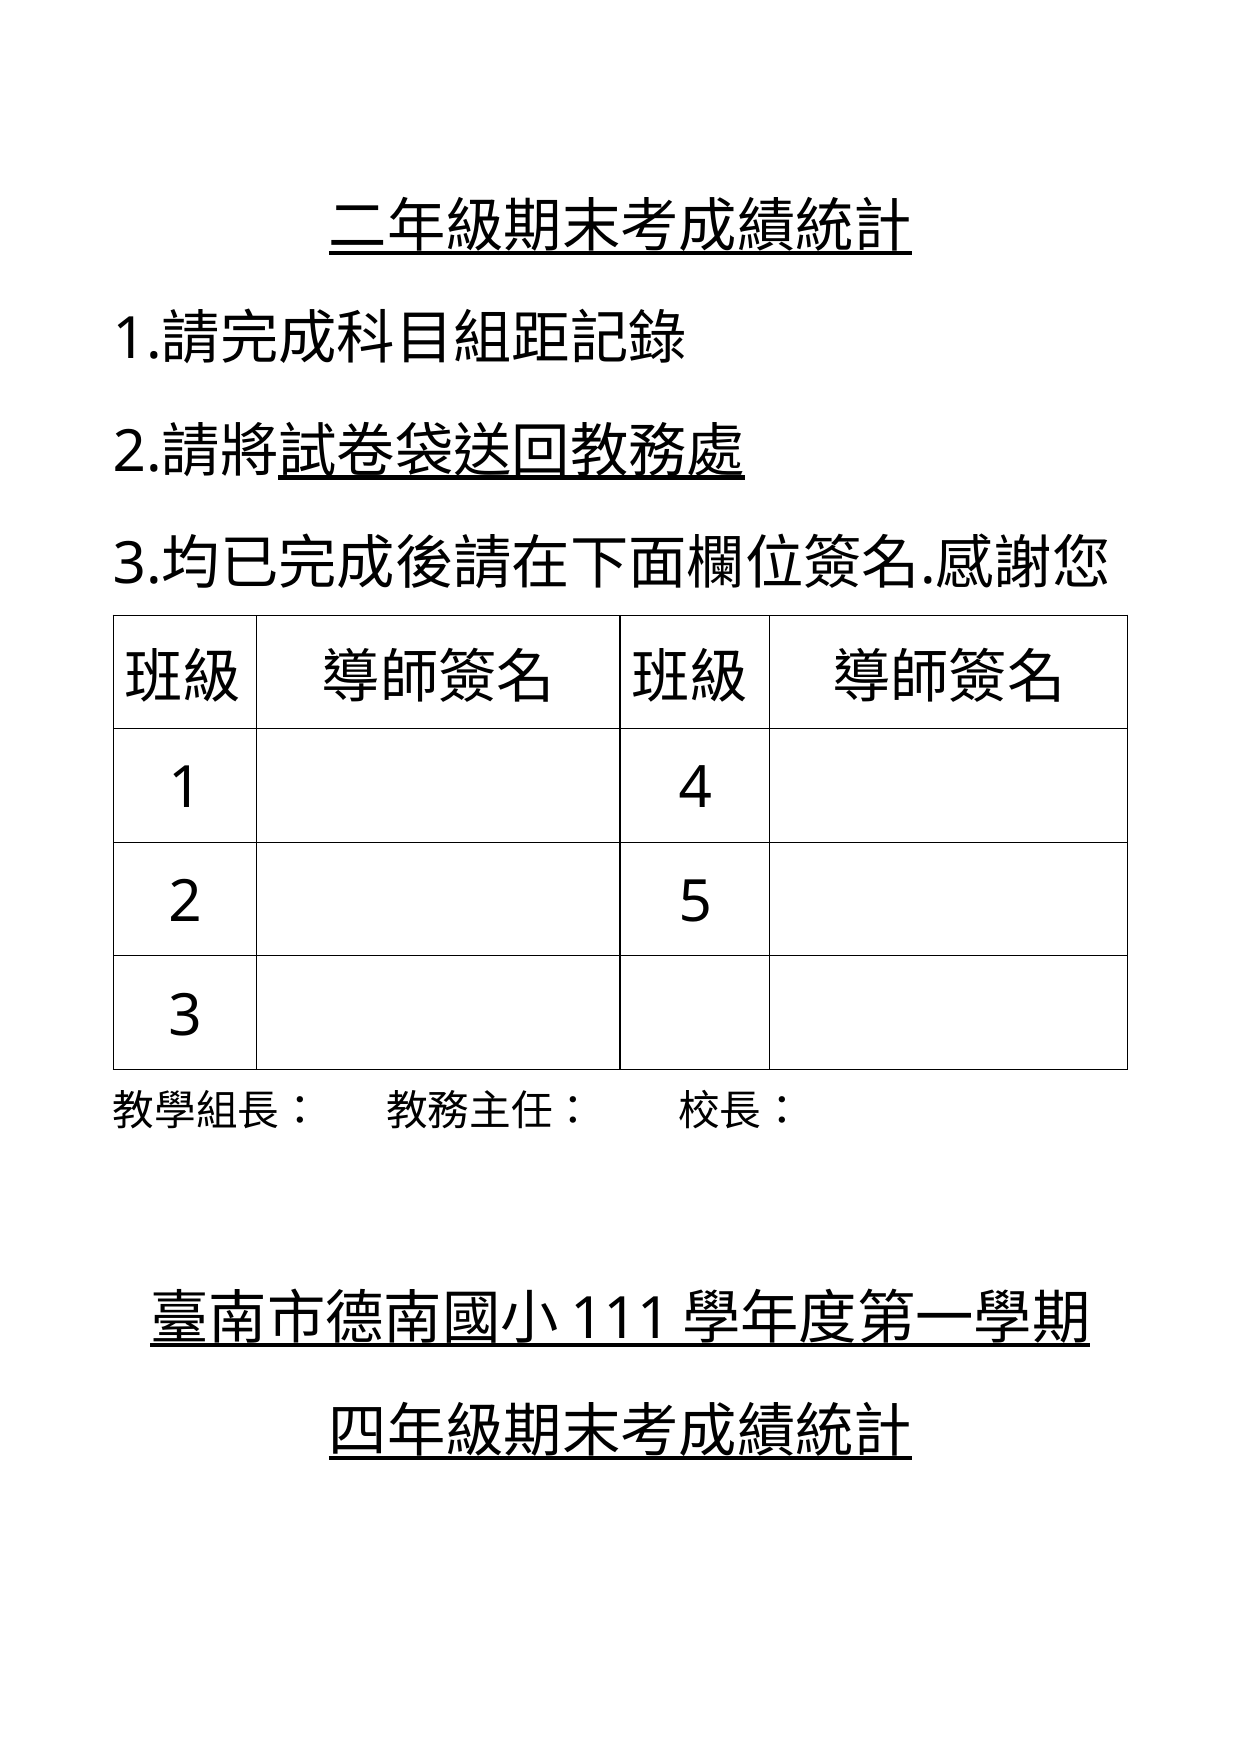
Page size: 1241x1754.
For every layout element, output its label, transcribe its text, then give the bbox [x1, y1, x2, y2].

table_cell 1 [114, 729, 256, 842]
text 二年級期末考成績統計 [112, 164, 1128, 277]
table_cell [257, 729, 619, 842]
table_cell 2 [114, 843, 256, 955]
table_cell 3 [114, 956, 256, 1069]
text 臺南市德南國小111學年度第一學期 [112, 1257, 1128, 1370]
table_header 班級 [114, 616, 256, 728]
table_cell [257, 843, 619, 955]
text 教學組長： 教務主任： 校長： [112, 1070, 1128, 1145]
text 四年級期末考成績統計 [112, 1370, 1128, 1482]
table_header 導師簽名 [770, 616, 1127, 728]
table_header 導師簽名 [257, 616, 619, 728]
text 2.請將試卷袋送回教務處 [112, 389, 1128, 502]
table_cell [257, 956, 619, 1069]
table_cell [770, 729, 1127, 842]
table_cell [770, 843, 1127, 955]
table_cell 5 [621, 843, 769, 955]
text 3.均已完成後請在下面欄位簽名.感謝您 [112, 502, 1128, 614]
table_cell 4 [621, 729, 769, 842]
table_cell [621, 956, 769, 1069]
table_cell [770, 956, 1127, 1069]
text 1.請完成科目組距記錄 [112, 277, 1128, 389]
table_header 班級 [621, 616, 769, 728]
